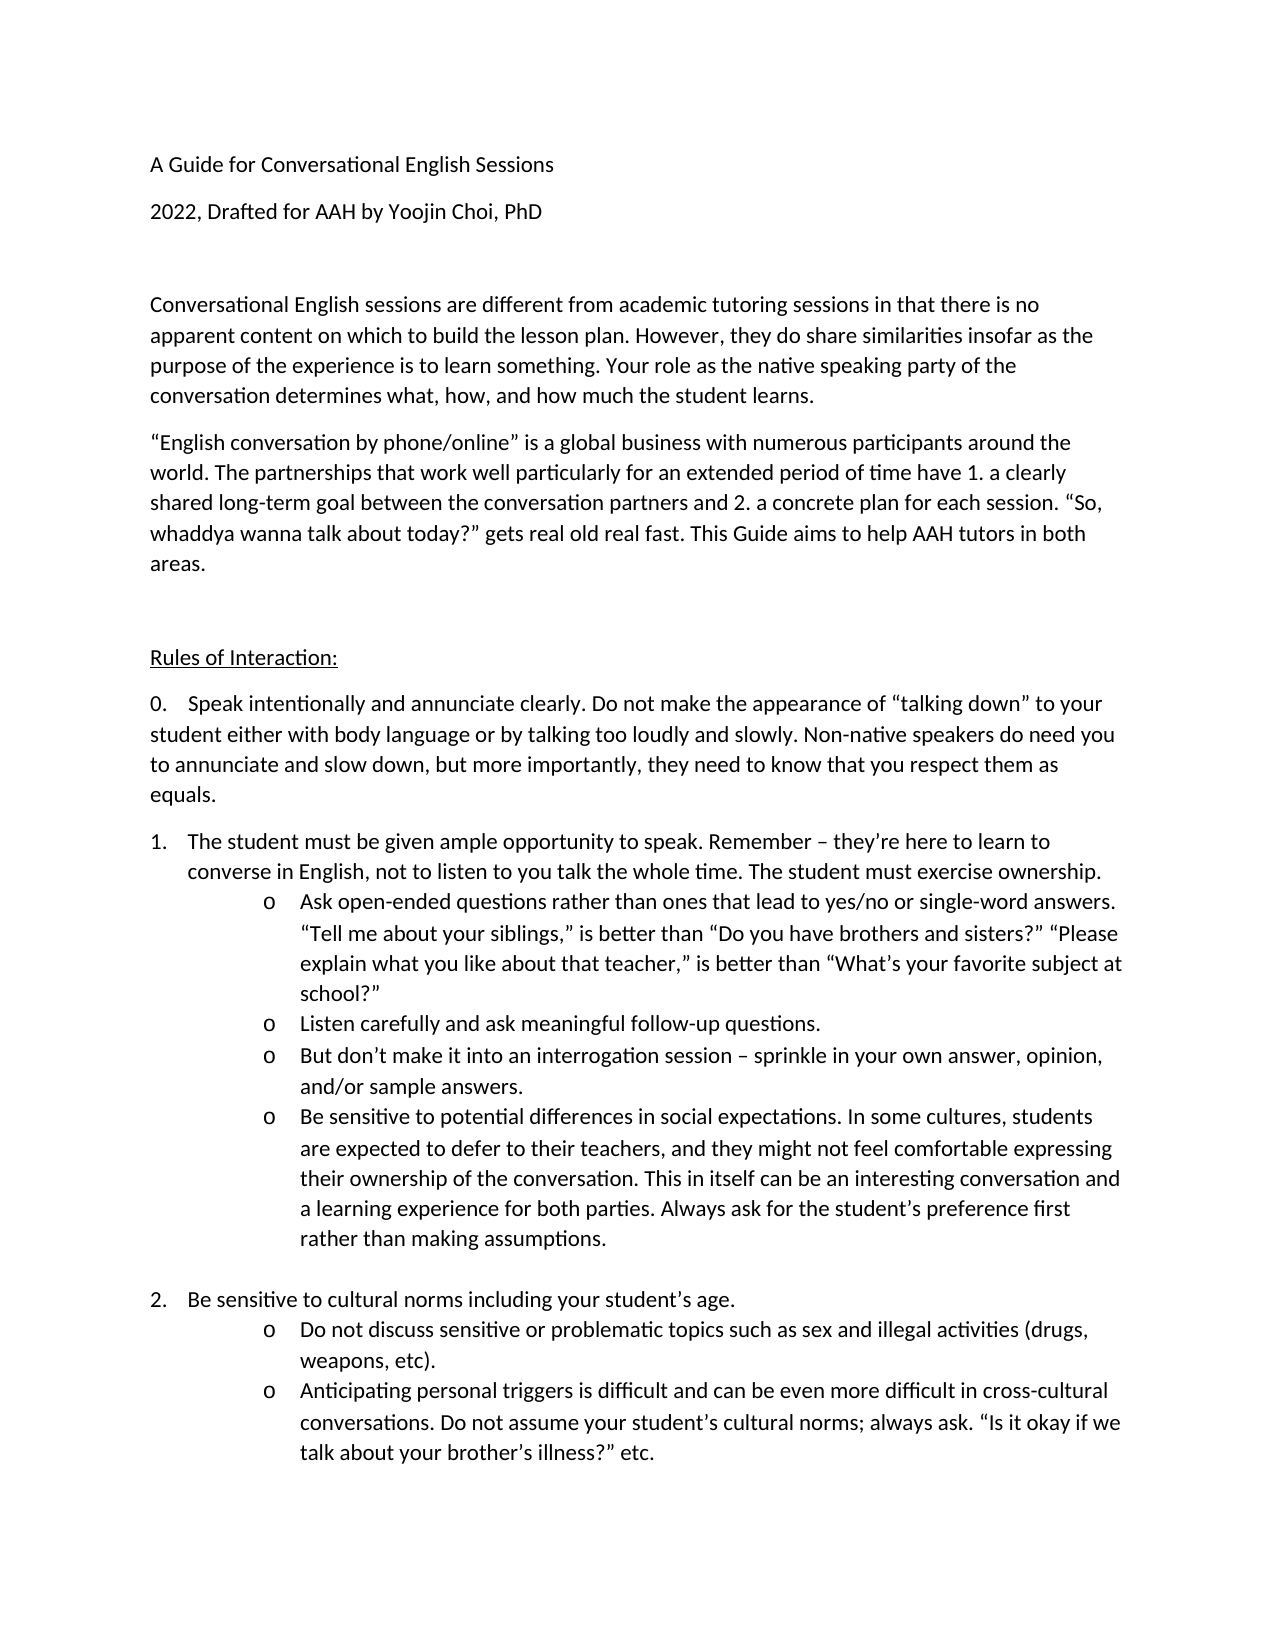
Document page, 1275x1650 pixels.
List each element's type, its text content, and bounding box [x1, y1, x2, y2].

list Ask open-ended questions rather than ones that lead to yes/no or single-word answers. “Tell me about your siblings,” is better than “Do you have brothers and sisters?” “Please explain what you like about that teacher,” is better than “What’s your favorite subject at school?” [262, 887, 1125, 1007]
text 2022, Drafted for AAH by Yoojin Choi, PhD [150, 197, 1125, 225]
text “English conversation by phone/online” is a global business with numerous participants around the world. The partnerships that work well particularly for an extended period of time have 1. a clearly shared long-term goal between the conversation partners and 2. a concrete plan for each session. “So, whaddya wanna talk about today?” gets real old real fast. This Guide aims to help AAH tutors in both areas. [150, 428, 1125, 577]
list Be sensitive to potential differences in social expectations. In some cultures, students are expected to defer to their teachers, and they might not feel comfortable expressing their ownership of the conversation. This in itself can be an interesting conversation and a learning experience for both parties. Always ask for the student’s preference first rather than making assumptions. [262, 1102, 1125, 1252]
list But don’t make it into an interrogation session – sprinkle in your own answer, opinion, and/or sample answers. [262, 1041, 1125, 1100]
text 0. Speak intentionally and annunciate clearly. Do not make the appearance of “talking down” to your student either with body language or by talking too loudly and slowly. Non-native speakers do need you to annunciate and slow down, but more importantly, they need to know that you respect them as equals. [150, 689, 1125, 808]
list Do not discuss sensitive or problematic topics such as sex and illegal activities (drugs, weapons, etc). [262, 1315, 1125, 1374]
list The student must be given ample opportunity to speak. Remember – they’re here to learn to converse in English, not to listen to you talk the whole time. The student must exercise ownership. [150, 827, 1125, 885]
text A Guide for Conversational English Sessions [150, 150, 1125, 178]
list Anticipating personal triggers is difficult and can be even more difficult in cross-cultural conversations. Do not assume your student’s cultural norms; always ask. “Is it okay if we talk about your brother’s illness?” etc. [262, 1377, 1125, 1466]
list Be sensitive to cultural norms including your student’s age. [150, 1285, 1125, 1313]
list Listen carefully and ask meaningful follow-up questions. [262, 1009, 1125, 1039]
text Conversational English sessions are different from academic tutoring sessions in that there is no apparent content on which to build the lesson plan. However, they do share similarities insofar as the purpose of the experience is to learn something. Your role as the native speaking party of the conversation determines what, how, and how much the student learns. [150, 291, 1125, 409]
text Rules of Interaction: [150, 643, 1125, 671]
